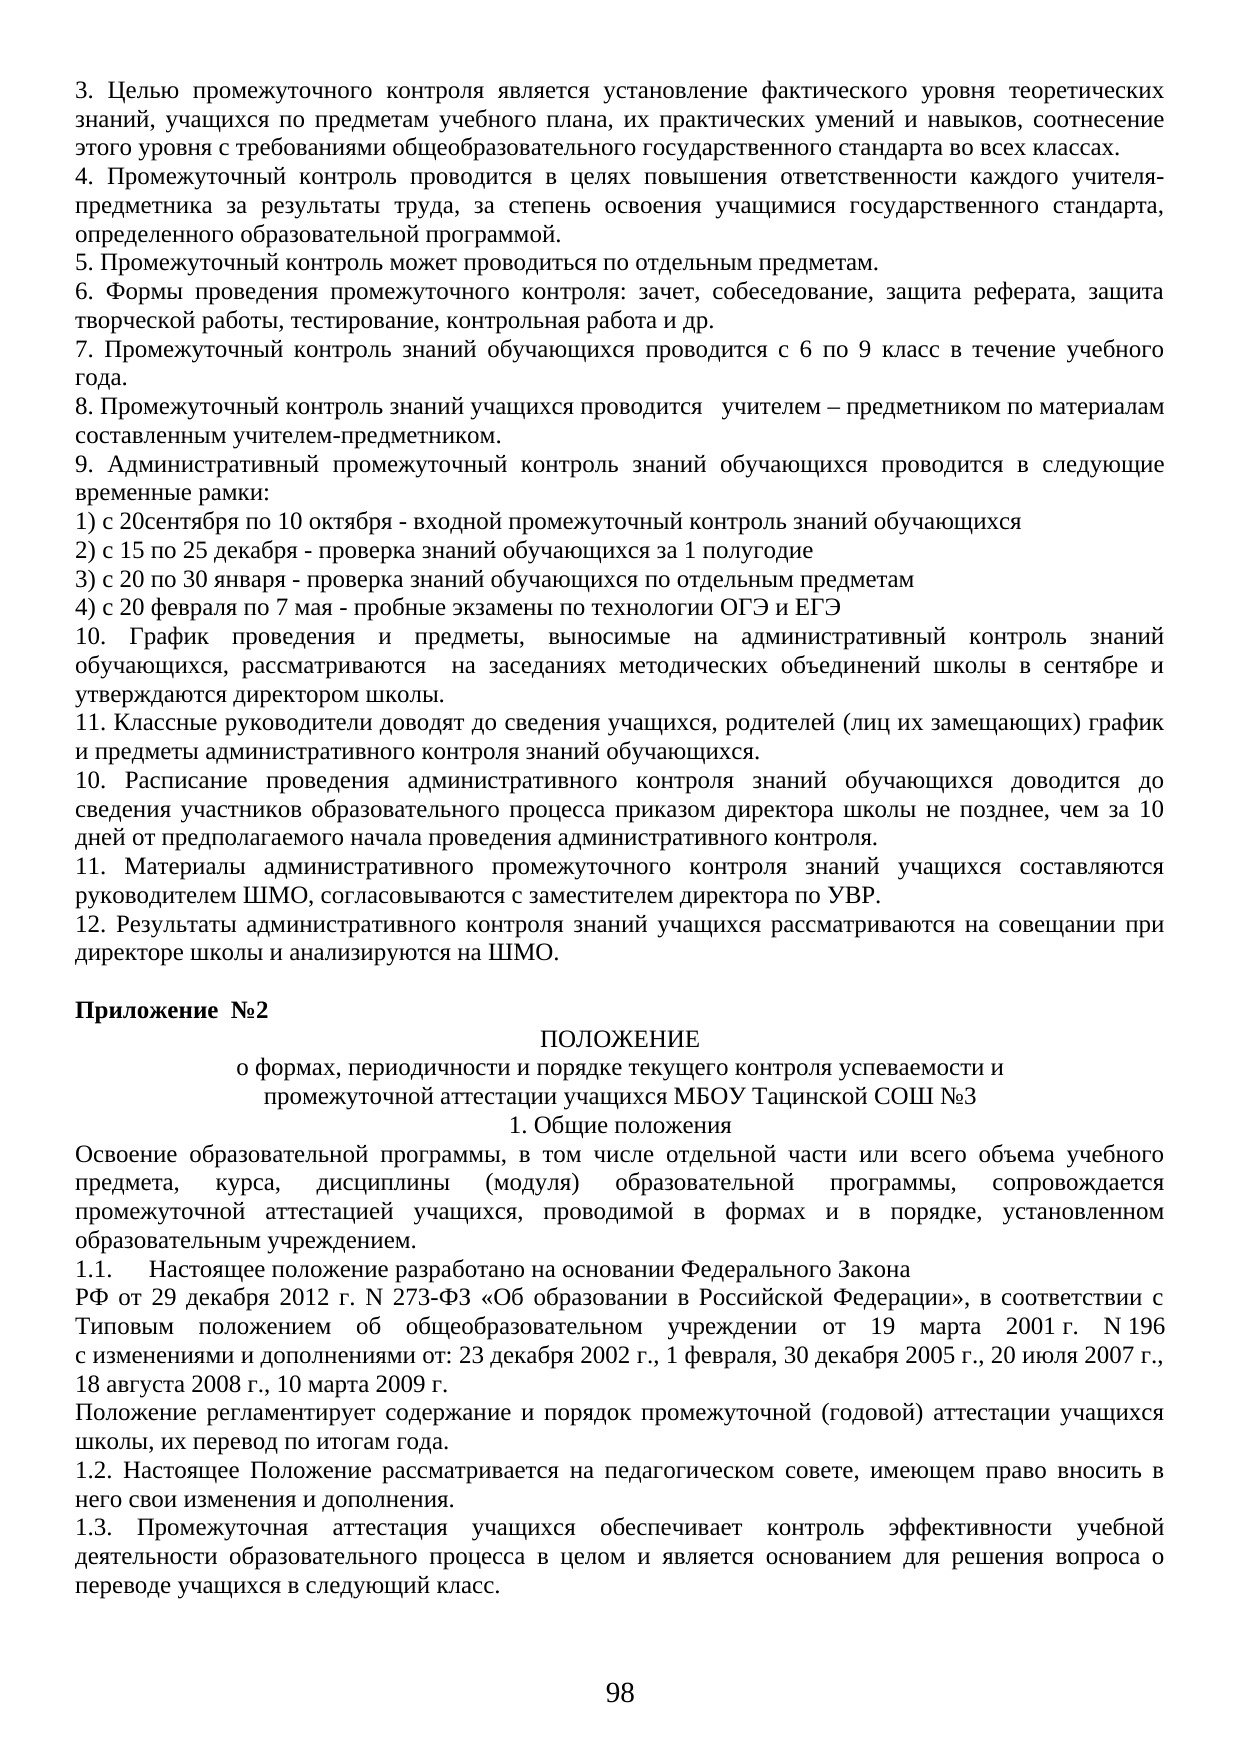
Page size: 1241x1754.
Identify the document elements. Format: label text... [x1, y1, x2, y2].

text Освоение образовательной программы, в том числе отдельной части или всего объема учебного предмета, курса, дисциплины (модуля) образовательной программы, сопровождается промежуточной аттестацией учащихся, проводимой в формах и в порядке, установленном образовательным учреждением. [75, 1139, 1165, 1254]
text 10. Расписание проведения административного контроля знаний обучающихся доводится до сведения участников образовательного процесса приказом директора школы не позднее, чем за 10 дней от предполагаемого начала проведения административного контроля. [75, 765, 1165, 851]
text 1. Общие положения [75, 1110, 1165, 1139]
text 3. Целью промежуточного контроля является установление фактического уровня теоретических знаний, учащихся по предметам учебного плана, их практических умений и навыков, соотнесение этого уровня с требованиями общеобразовательного государственного стандарта во всех классах. [75, 75, 1165, 161]
text промежуточной аттестации учащихся МБОУ Тацинской СОШ №3 [75, 1081, 1165, 1110]
text 10. График проведения и предметы, выносимые на административный контроль знаний обучающихся, рассматриваются на заседаниях методических объединений школы в сентябре и утверждаются директором школы. [75, 621, 1165, 707]
text 2) с 15 по 25 декабря - проверка знаний обучающихся за 1 полугодие [75, 535, 1165, 564]
text РФ от 29 декабря 2012 г. N 273-ФЗ «Об образовании в Российской Федерации», в соответствии с Типовым положением об общеобразовательном учреждении от 19 марта 2001 г. N 196 с изменениями и дополнениями от: 23 декабря 2002 г., 1 февраля, 30 декабря 2005 г., 20 июля 2007 г., 18 августа 2008 г., 10 марта 2009 г. [75, 1282, 1165, 1397]
text 8. Промежуточный контроль знаний учащихся проводится учителем – предметником по материалам составленным учителем-предметником. [75, 391, 1165, 449]
text 1) с 20сентября по 10 октября - входной промежуточный контроль знаний обучающихся [75, 506, 1165, 535]
text 7. Промежуточный контроль знаний обучающихся проводится с 6 по 9 класс в течение учебного года. [75, 334, 1165, 391]
text о формах, периодичности и порядке текущего контроля успеваемости и [75, 1052, 1165, 1081]
list Настоящее положение разработано на основании Федерального Закона [75, 1254, 1165, 1282]
text 4) с 20 февраля по 7 мая - пробные экзамены по технологии ОГЭ и ЕГЭ [75, 592, 1165, 621]
text ПОЛОЖЕНИЕ [75, 1024, 1165, 1052]
text 9. Административный промежуточный контроль знаний обучающихся проводится в следующие временные рамки: [75, 449, 1165, 506]
text 4. Промежуточный контроль проводится в целях повышения ответственности каждого учителя-предметника за результаты труда, за степень освоения учащимися государственного стандарта, определенного образовательной программой. [75, 161, 1165, 247]
text Положение регламентирует содержание и порядок промежуточной (годовой) аттестации учащихся школы, их перевод по итогам года. [75, 1397, 1165, 1455]
text 11. Классные руководители доводят до сведения учащихся, родителей (лиц их замещающих) график и предметы административного контроля знаний обучающихся. [75, 707, 1165, 765]
text 6. Формы проведения промежуточного контроля: зачет, собеседование, защита реферата, защита творческой работы, тестирование, контрольная работа и др. [75, 276, 1165, 334]
text 1.3. Промежуточная аттестация учащихся обеспечивает контроль эффективности учебной деятельности образовательного процесса в целом и является основанием для решения вопроса о переводе учащихся в следующий класс. [75, 1512, 1165, 1599]
text 11. Материалы административного промежуточного контроля знаний учащихся составляются руководителем ШМО, согласовываются с заместителем директора по УВР. [75, 851, 1165, 909]
text 5. Промежуточный контроль может проводиться по отдельным предметам. [75, 247, 1165, 276]
text 1.2. Настоящее Положение рассматривается на педагогическом совете, имеющем право вносить в него свои изменения и дополнения. [75, 1455, 1165, 1512]
text Приложение №2 [75, 995, 1165, 1024]
text 3) с 20 по 30 января - проверка знаний обучающихся по отдельным предметам [75, 564, 1165, 592]
text 12. Результаты административного контроля знаний учащихся рассматриваются на совещании при директоре школы и анализируются на ШМО. [75, 909, 1165, 966]
